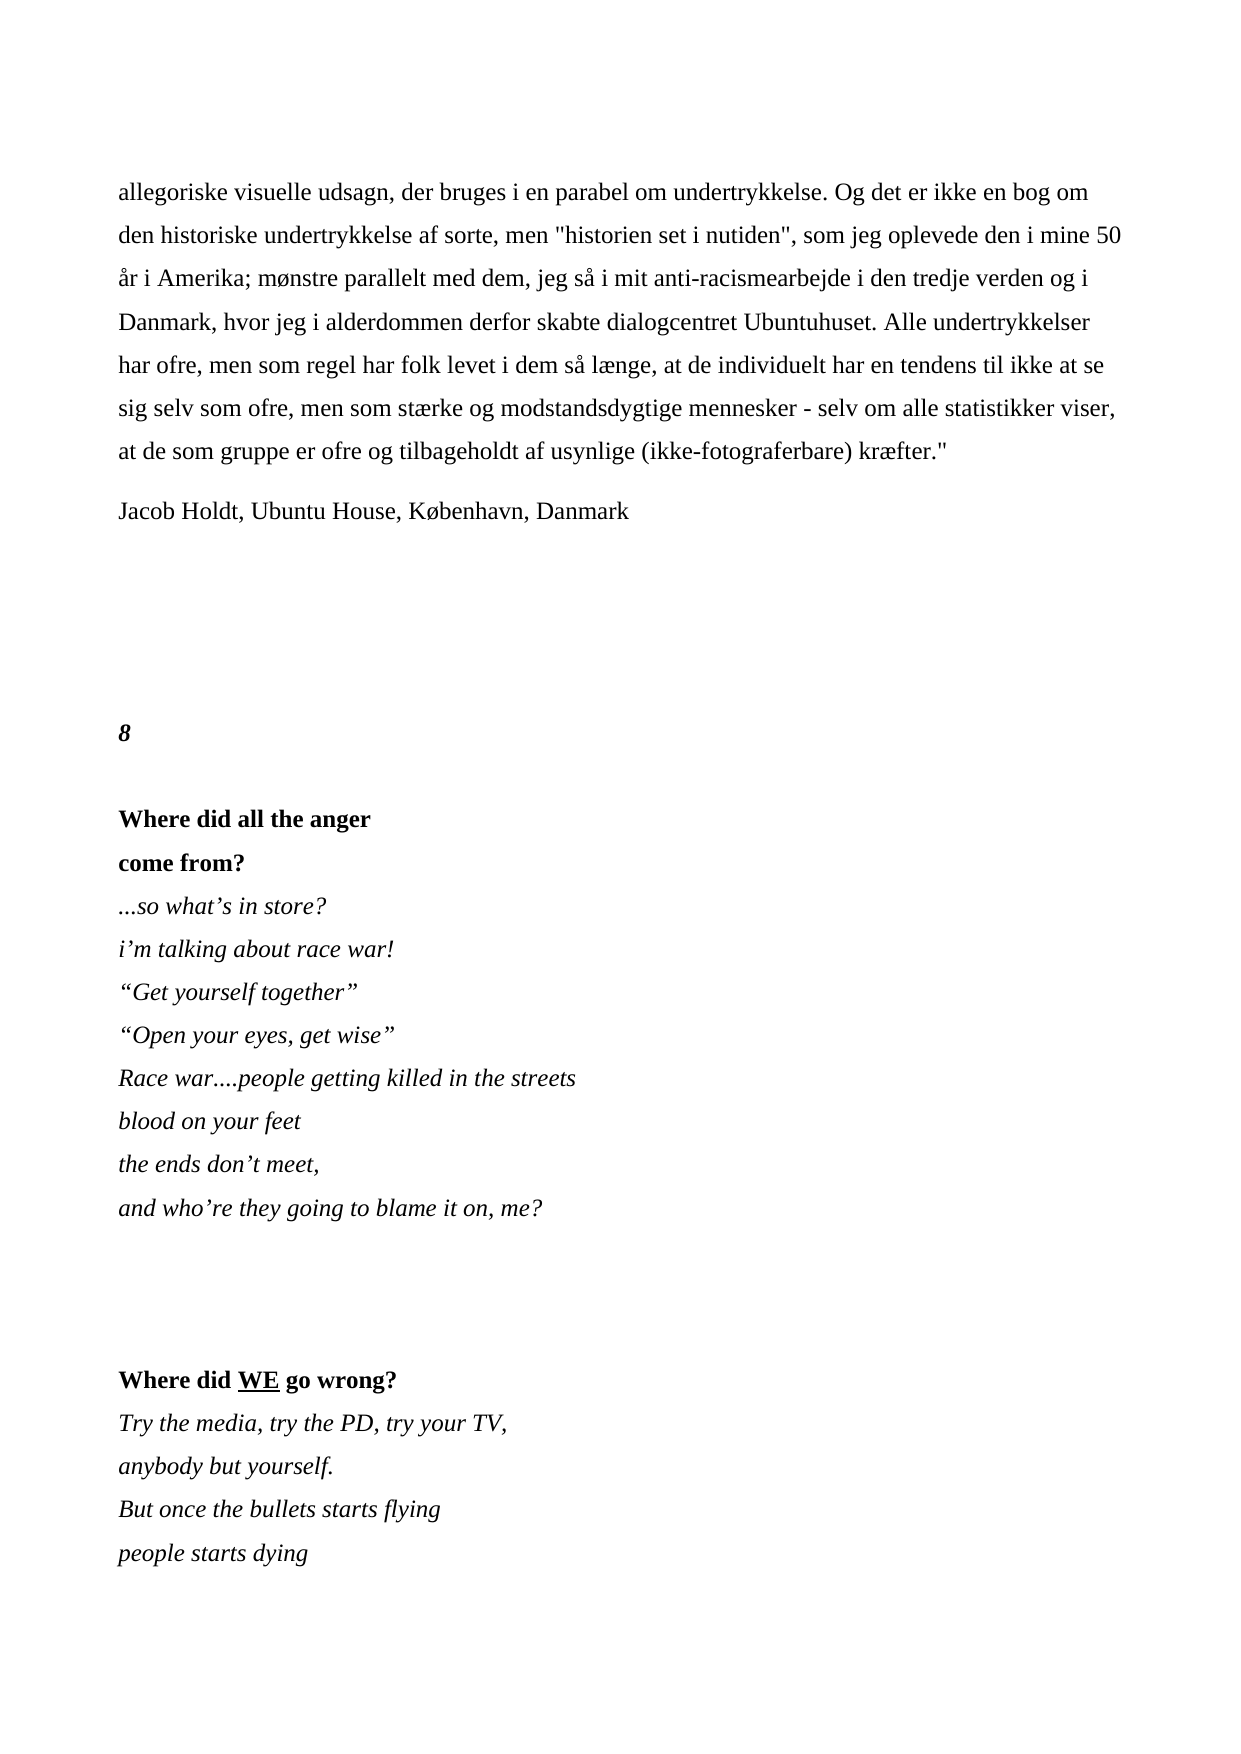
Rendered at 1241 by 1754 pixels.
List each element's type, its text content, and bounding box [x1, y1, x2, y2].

text blood on your feet [118, 1106, 1122, 1135]
text i’m talking about race war! [118, 934, 1122, 963]
text Race war....people getting killed in the streets [118, 1063, 1122, 1092]
text the ends don’t meet, [118, 1149, 1122, 1178]
text come from? [118, 848, 1122, 876]
text ...so what’s in store? [118, 891, 1122, 919]
text 8 [118, 675, 1122, 790]
text and who’re they going to blame it on, me? [118, 1193, 1122, 1308]
text Try the media, try the PD, try your TV, [118, 1408, 1122, 1437]
text people starts dying [118, 1538, 1122, 1566]
text Where did all the anger [118, 804, 1122, 833]
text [118, 177, 1122, 465]
text Jacob Holdt, Ubuntu House, København, Danmark [118, 496, 1122, 524]
text Where did WE go wrong? [118, 1322, 1122, 1394]
text anybody but yourself. [118, 1451, 1122, 1480]
text “Open your eyes, get wise” [118, 1020, 1122, 1049]
text “Get yourself together” [118, 977, 1122, 1006]
text But once the bullets starts flying [118, 1494, 1122, 1523]
